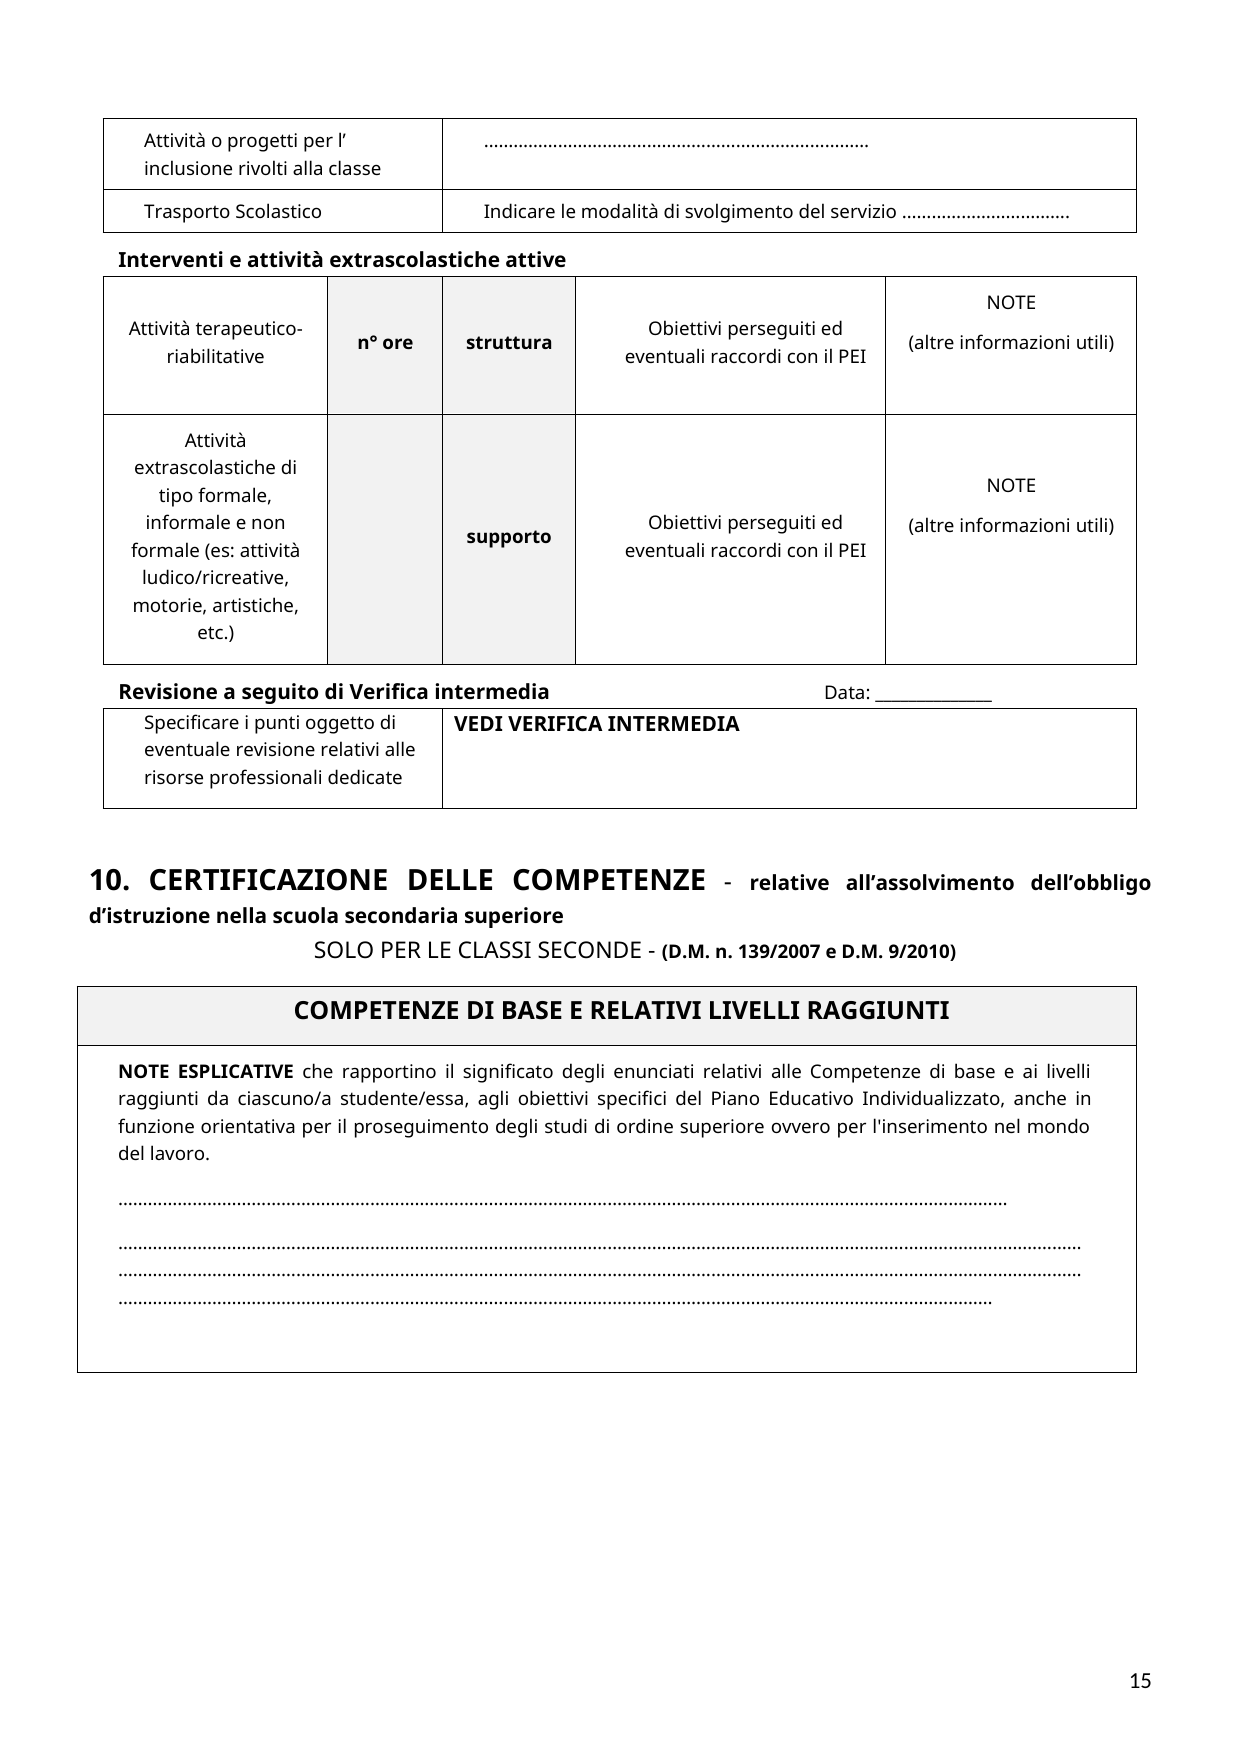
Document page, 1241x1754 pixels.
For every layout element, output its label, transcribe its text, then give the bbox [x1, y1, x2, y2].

table_header struttura [443, 277, 575, 413]
table_cell Trasporto Scolastico [104, 190, 442, 232]
table_header Specificare i punti oggetto di eventuale revisione relativi alle risorse professionali dedicate [104, 709, 442, 808]
text 10. CERTIFICAZIONE DELLE COMPETENZE - relative all’assolvimento dell’obbligo d’istruzione nella scuola secondaria superiore [88, 859, 1152, 931]
text Revisione a seguito di Verifica intermedia Data: ______________ [118, 677, 1152, 706]
table_header Obiettivi perseguiti ed eventuali raccordi con il PEI [576, 277, 885, 413]
table_cell NOTE (altre informazioni utili) [886, 415, 1136, 664]
table_header NOTE (altre informazioni utili) [886, 277, 1136, 413]
table_cell NOTE ESPLICATIVE che rapportino il significato degli enunciati relativi alle Competenze di base e ai livelli raggiunti da ciascuno/a studente/essa, agli obiettivi specifici del Piano Educativo Individualizzato, anche in funzione orientativa per il proseguimento degli studi di ordine superiore ovvero per l'inserimento nel mondo del lavoro. ……………………………………………………………………………………………………………………………………………………………… ……………………………………………………………………………………………………………………………………………………………………………………………………………………………………………………………………………………………………………………………………………………………………………………………………………………………………………………………………………………………………………………… [78, 1046, 1136, 1372]
table_header Attività terapeutico-riabilitative [104, 277, 327, 413]
table_cell supporto [443, 415, 575, 664]
table_cell Obiettivi perseguiti ed eventuali raccordi con il PEI [576, 415, 885, 664]
table_cell Indicare le modalità di svolgimento del servizio ……………………………. [443, 190, 1136, 232]
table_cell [443, 119, 1136, 189]
table_cell Attività extrascolastiche di tipo formale, informale e non formale (es: attività ludico/ricreative, motorie, artistiche, etc.) [104, 415, 327, 664]
table_header VEDI VERIFICA INTERMEDIA [443, 709, 1136, 808]
table_header COMPETENZE DI BASE E RELATIVI LIVELLI RAGGIUNTI [78, 987, 1136, 1045]
table_cell Attività o progetti per l’ inclusione rivolti alla classe [104, 119, 442, 189]
table_header n° ore [328, 277, 442, 413]
text SOLO PER LE CLASSI SECONDE - (D.M. n. 139/2007 e D.M. 9/2010) [118, 933, 1152, 965]
table_cell [328, 415, 442, 664]
text Interventi e attività extrascolastiche attive [118, 246, 1152, 274]
